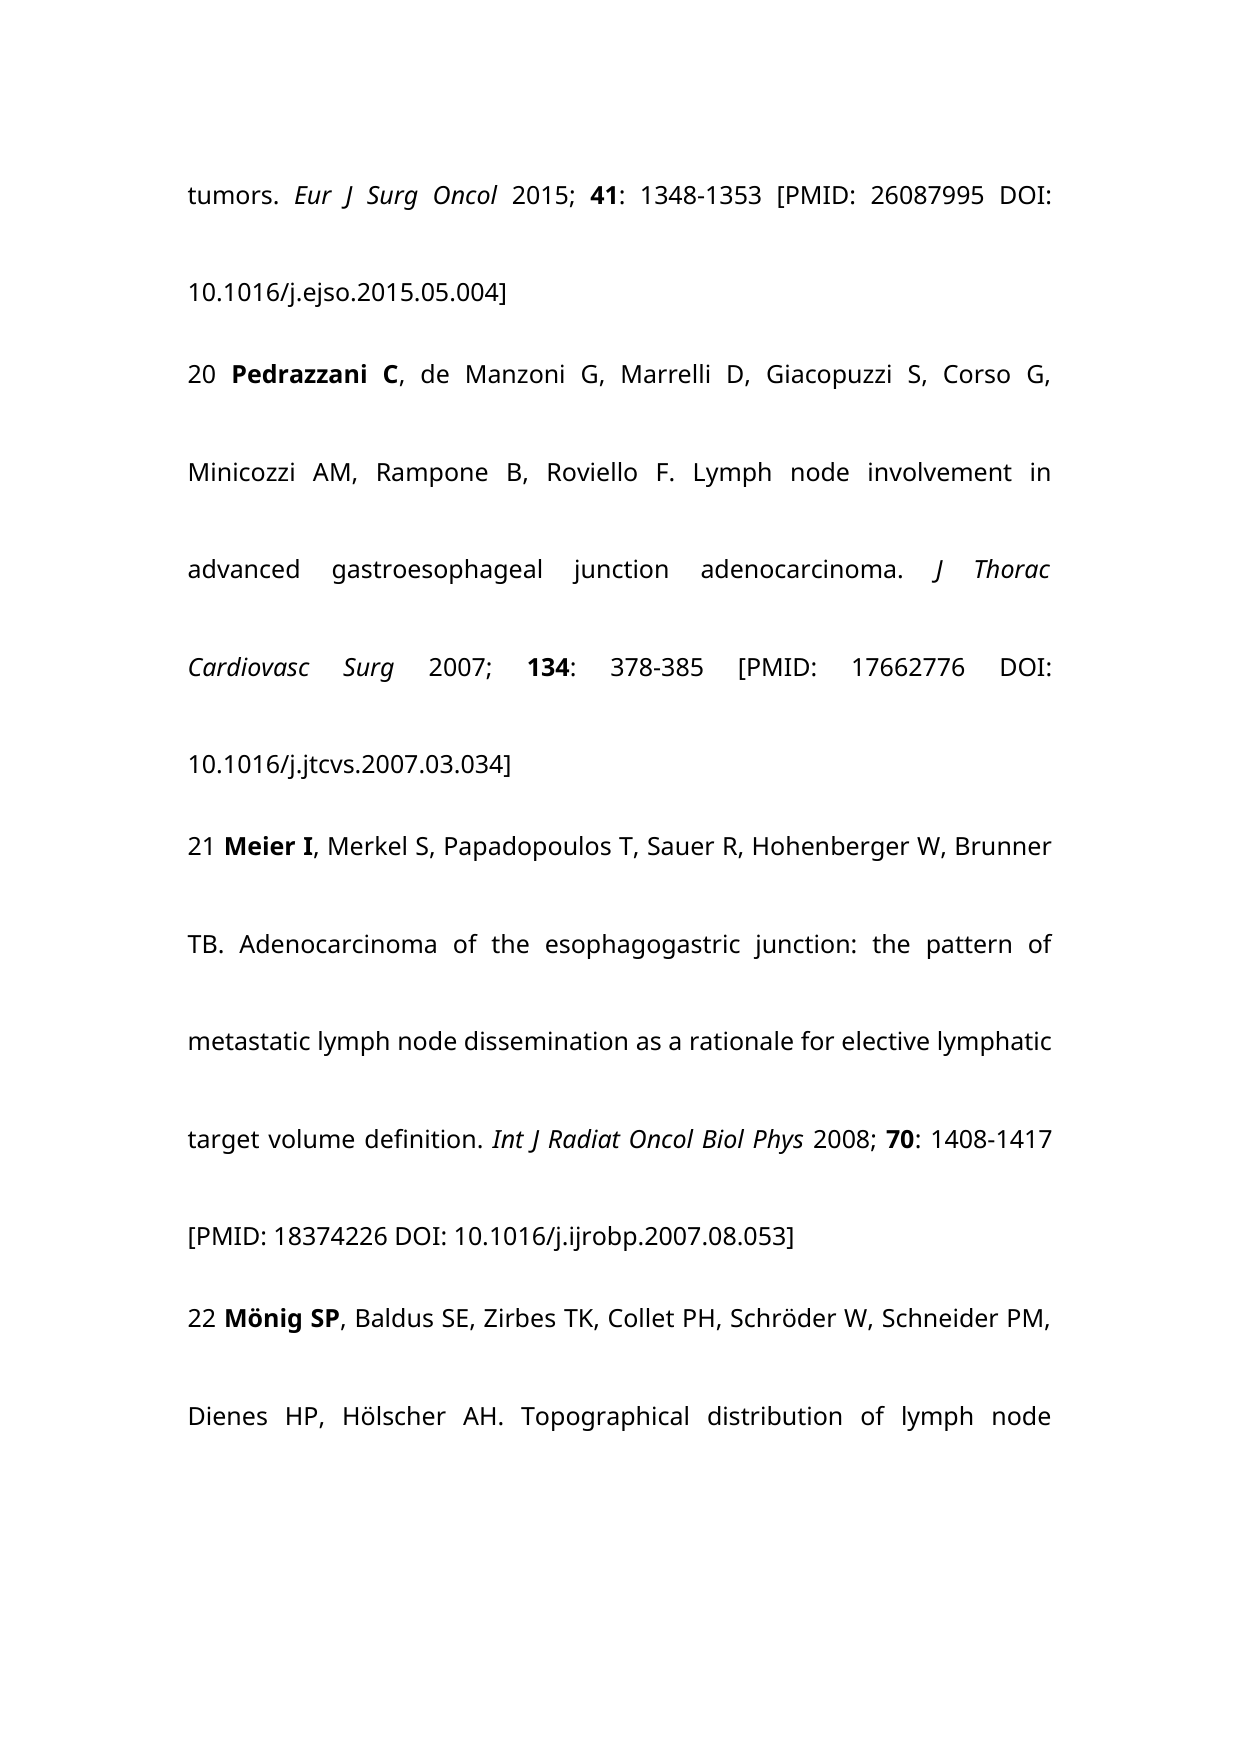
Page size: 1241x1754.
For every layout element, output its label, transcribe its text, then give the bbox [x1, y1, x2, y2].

text 21 Meier I, Merkel S, Papadopoulos T, Sauer R, Hohenberger W, Brunner TB. Adenocarcinoma of the esophagogastric junction: the pattern of metastatic lymph node dissemination as a rationale for elective lymphatic target volume definition. Int J Radiat Oncol Biol Phys 2008; 70: 1408-1417 [PMID: 18374226 DOI: 10.1016/j.ijrobp.2007.08.053] [187, 813, 1053, 1268]
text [187, 162, 1053, 324]
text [187, 1285, 1053, 1448]
text 20 Pedrazzani C, de Manzoni G, Marrelli D, Giacopuzzi S, Corso G, Minicozzi AM, Rampone B, Roviello F. Lymph node involvement in advanced gastroesophageal junction adenocarcinoma. J Thorac Cardiovasc Surg 2007; 134: 378-385 [PMID: 17662776 DOI: 10.1016/j.jtcvs.2007.03.034] [187, 341, 1053, 796]
